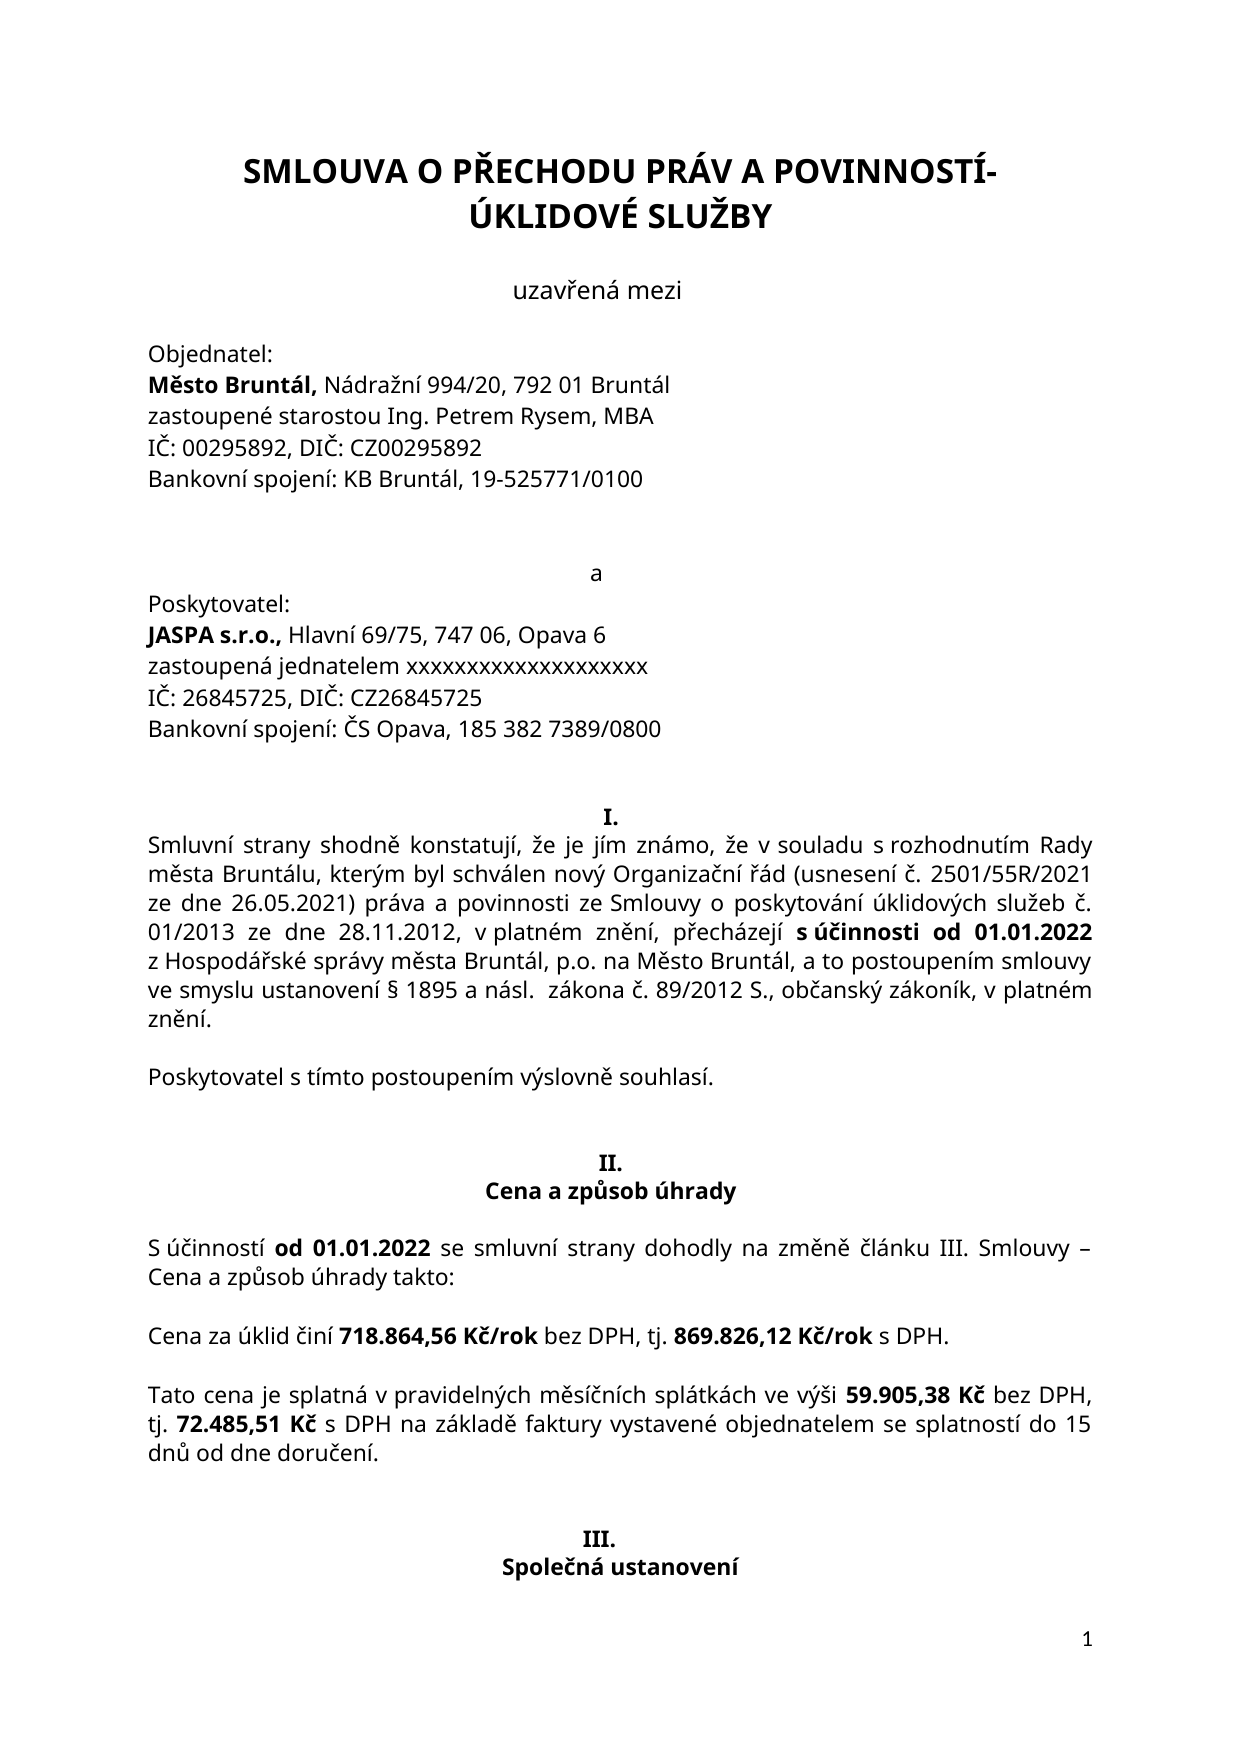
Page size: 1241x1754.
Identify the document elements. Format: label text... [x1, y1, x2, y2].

text Poskytovatel: [148, 588, 1045, 619]
text uzavřená mezi [148, 272, 1047, 307]
text a [148, 557, 1045, 588]
text Tato cena je splatná v pravidelných měsíčních splátkách ve výši 59.905,38 Kč bez DPH, tj. 72.485,51 Kč s DPH na základě faktury vystavené objednatelem se splatností do 15 dnů od dne doručení. [148, 1380, 1093, 1467]
text Bankovní spojení: KB Bruntál, 19-525771/0100 [148, 463, 1045, 494]
text Smluvní strany shodně konstatují, že je jím známo, že v souladu s rozhodnutím Rady města Bruntálu, kterým byl schválen nový Organizační řád (usnesení č. 2501/55R/2021 ze dne 26.05.2021) práva a povinnosti ze Smlouvy o poskytování úklidových služeb č. 01/2013 ze dne 28.11.2012, v platném znění, přecházejí s účinnosti od 01.01.2022 z Hospodářské správy města Bruntál, p.o. na Město Bruntál, a to postoupením smlouvy ve smyslu ustanovení § 1895 a násl. zákona č. 89/2012 S., občanský zákoník, v platném znění. [148, 831, 1093, 1033]
text III. [148, 1525, 1051, 1553]
text II. [148, 1149, 1074, 1177]
text JASPA s.r.o., Hlavní 69/75, 747 06, Opava 6 [148, 619, 1045, 650]
text Společná ustanovení [148, 1553, 1093, 1581]
text Bankovní spojení: ČS Opava, 185 382 7389/0800 [148, 713, 1045, 744]
text S účinností od 01.01.2022 se smluvní strany dohodly na změně článku III. Smlouvy – Cena a způsob úhrady takto: [148, 1233, 1093, 1291]
subtitle I. [148, 803, 1074, 831]
text zastoupená jednatelem xxxxxxxxxxxxxxxxxxxx [148, 650, 1045, 682]
text zastoupené starostou Ing. Petrem Rysem, MBA [148, 400, 1093, 432]
text IČ: 26845725, DIČ: CZ26845725 [148, 682, 1045, 713]
text SMLOUVA O PŘECHODU PRÁV A POVINNOSTÍ- ÚKLIDOVÉ SLUŽBY [148, 148, 1093, 238]
text Objednatel: [148, 338, 1093, 369]
text Cena a způsob úhrady [148, 1177, 1074, 1205]
text Poskytovatel s tímto postoupením výslovně souhlasí. [148, 1062, 1093, 1091]
text IČ: 00295892, DIČ: CZ00295892 [148, 432, 1093, 463]
text Město Bruntál, Nádražní 994/20, 792 01 Bruntál [148, 369, 1093, 400]
text Cena za úklid činí 718.864,56 Kč/rok bez DPH, tj. 869.826,12 Kč/rok s DPH. [148, 1321, 1093, 1350]
